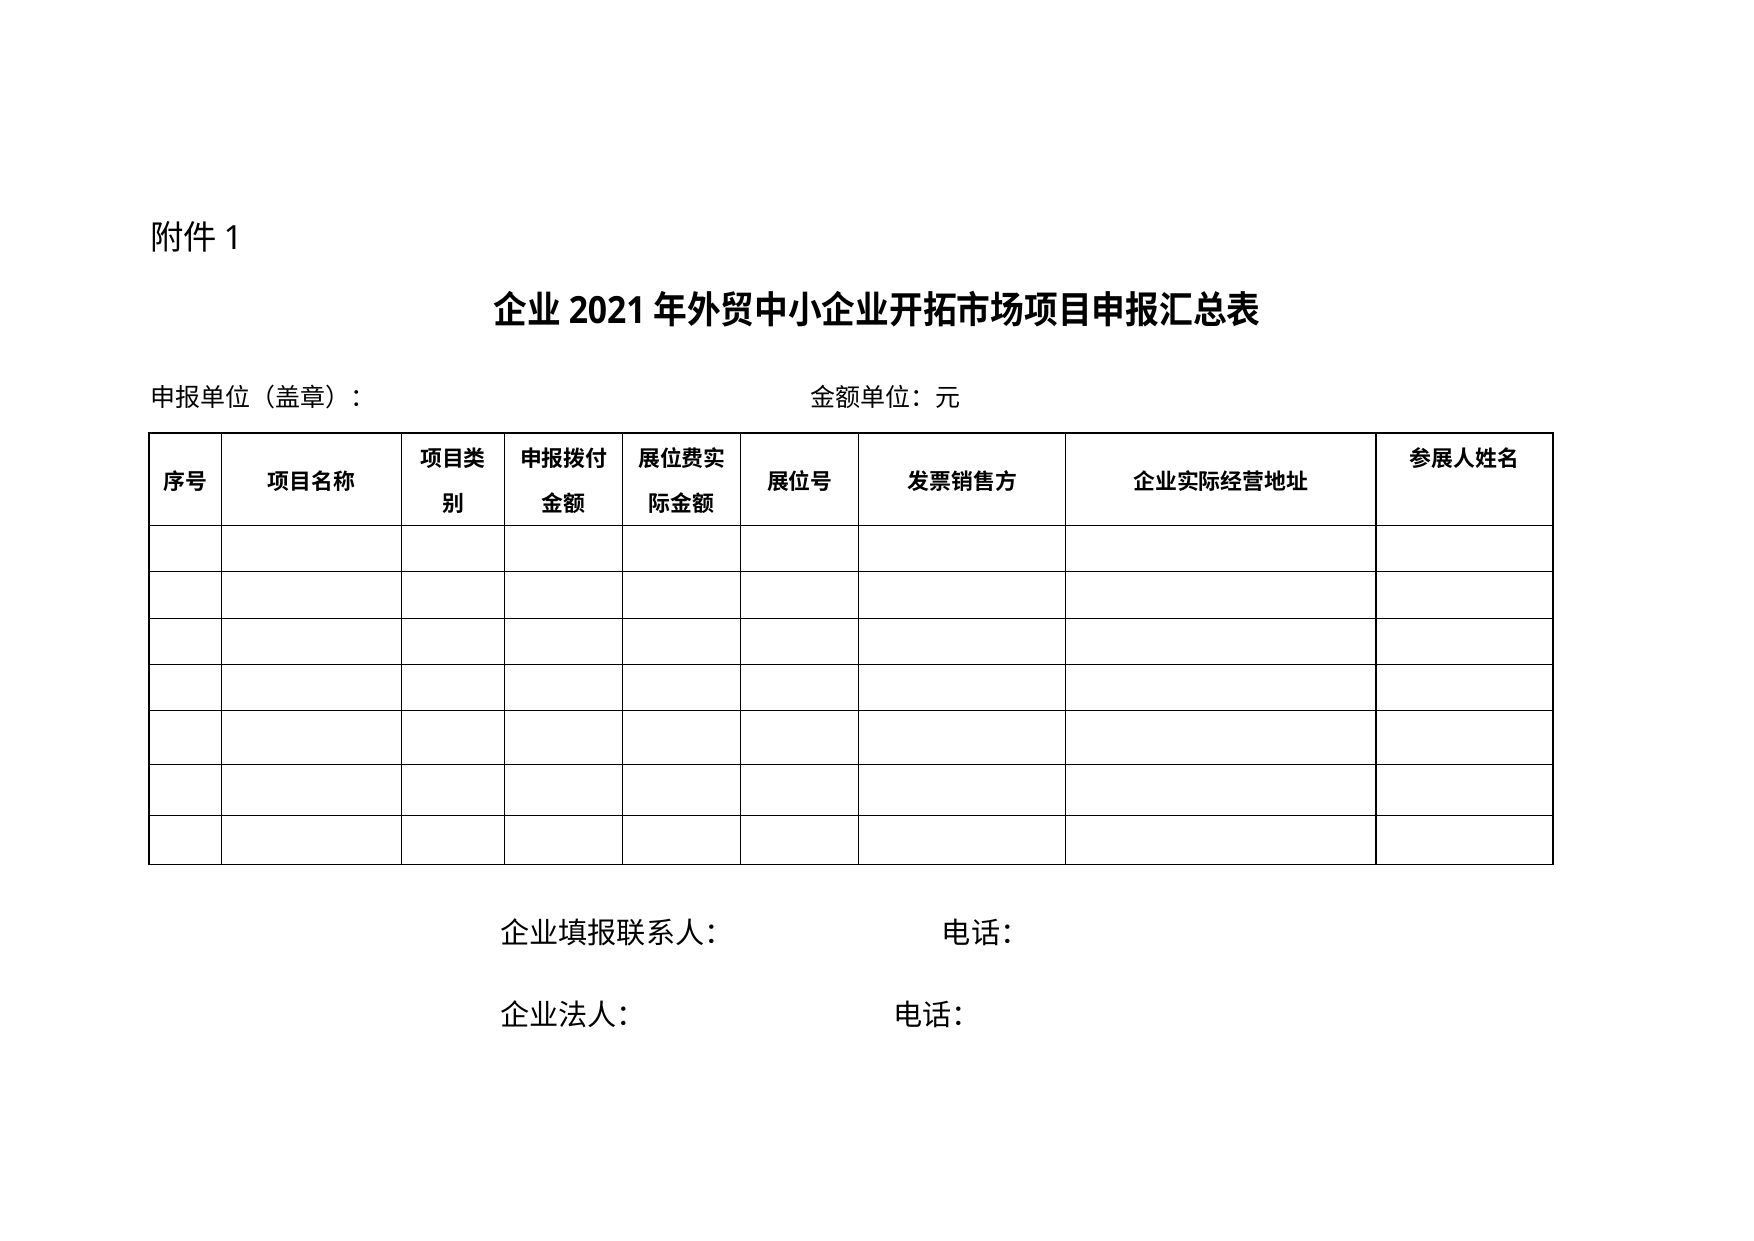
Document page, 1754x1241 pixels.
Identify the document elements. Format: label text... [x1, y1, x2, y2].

table_header 参展人姓名 [1377, 434, 1552, 525]
table_cell [1377, 665, 1552, 710]
table_cell [222, 665, 401, 710]
table_cell [1377, 572, 1552, 618]
table_cell [222, 816, 401, 863]
table_cell [402, 765, 504, 815]
table_cell [222, 765, 401, 815]
table_cell [402, 526, 504, 571]
table_cell [741, 572, 858, 618]
table_cell [1066, 765, 1375, 815]
table_header 企业实际经营地址 [1066, 434, 1375, 525]
table_cell [1377, 619, 1552, 664]
table_cell [1066, 572, 1375, 618]
table_cell [1066, 816, 1375, 863]
table_cell [623, 765, 740, 815]
table_cell [1066, 665, 1375, 710]
table_cell [1377, 711, 1552, 763]
table_cell [623, 711, 740, 763]
table_cell [1377, 816, 1552, 863]
text 附件1 [150, 189, 1604, 280]
table_header 展位费实际金额 [623, 434, 740, 525]
table_cell [505, 526, 622, 571]
table_cell [623, 572, 740, 618]
table_cell [623, 816, 740, 863]
table_cell [859, 816, 1065, 863]
table_cell [741, 526, 858, 571]
table_cell [623, 665, 740, 710]
table_cell [505, 816, 622, 863]
text 企业法人： 电话： [150, 992, 1604, 1034]
table_cell [150, 765, 221, 815]
table_cell [859, 619, 1065, 664]
table_header 发票销售方 [859, 434, 1065, 525]
table_cell [1377, 765, 1552, 815]
table_cell [741, 816, 858, 863]
table_cell [741, 665, 858, 710]
table_cell [741, 765, 858, 815]
table_cell [222, 526, 401, 571]
text 申报单位（盖章）： 金额单位：元 [150, 378, 1604, 414]
table_cell [859, 711, 1065, 763]
table_cell [1066, 619, 1375, 664]
table_header 项目类别 [402, 434, 504, 525]
table_cell [222, 711, 401, 763]
table_cell [402, 816, 504, 863]
table_cell [505, 572, 622, 618]
table_cell [150, 711, 221, 763]
table_cell [623, 619, 740, 664]
table_cell [1377, 526, 1552, 571]
table_cell [505, 711, 622, 763]
table_cell [150, 816, 221, 863]
table_cell [402, 665, 504, 710]
table_cell [859, 765, 1065, 815]
text 企业填报联系人： 电话： [150, 910, 1604, 952]
table_cell [505, 665, 622, 710]
table_header 申报拨付金额 [505, 434, 622, 525]
table_header 序号 [150, 434, 221, 525]
table_cell [222, 572, 401, 618]
table_header 项目名称 [222, 434, 401, 525]
table_cell [741, 711, 858, 763]
text 企业2021年外贸中小企业开拓市场项目申报汇总表 [150, 280, 1604, 335]
table_cell [222, 619, 401, 664]
table_cell [741, 619, 858, 664]
table_cell [402, 572, 504, 618]
table_cell [859, 526, 1065, 571]
table_cell [402, 711, 504, 763]
table_cell [150, 572, 221, 618]
table_cell [505, 619, 622, 664]
table_cell [859, 665, 1065, 710]
table_cell [505, 765, 622, 815]
table_cell [1066, 711, 1375, 763]
table_cell [150, 526, 221, 571]
table_cell [623, 526, 740, 571]
table_cell [1066, 526, 1375, 571]
table_cell [150, 619, 221, 664]
table_cell [150, 665, 221, 710]
table_cell [859, 572, 1065, 618]
table_header 展位号 [741, 434, 858, 525]
table_cell [402, 619, 504, 664]
